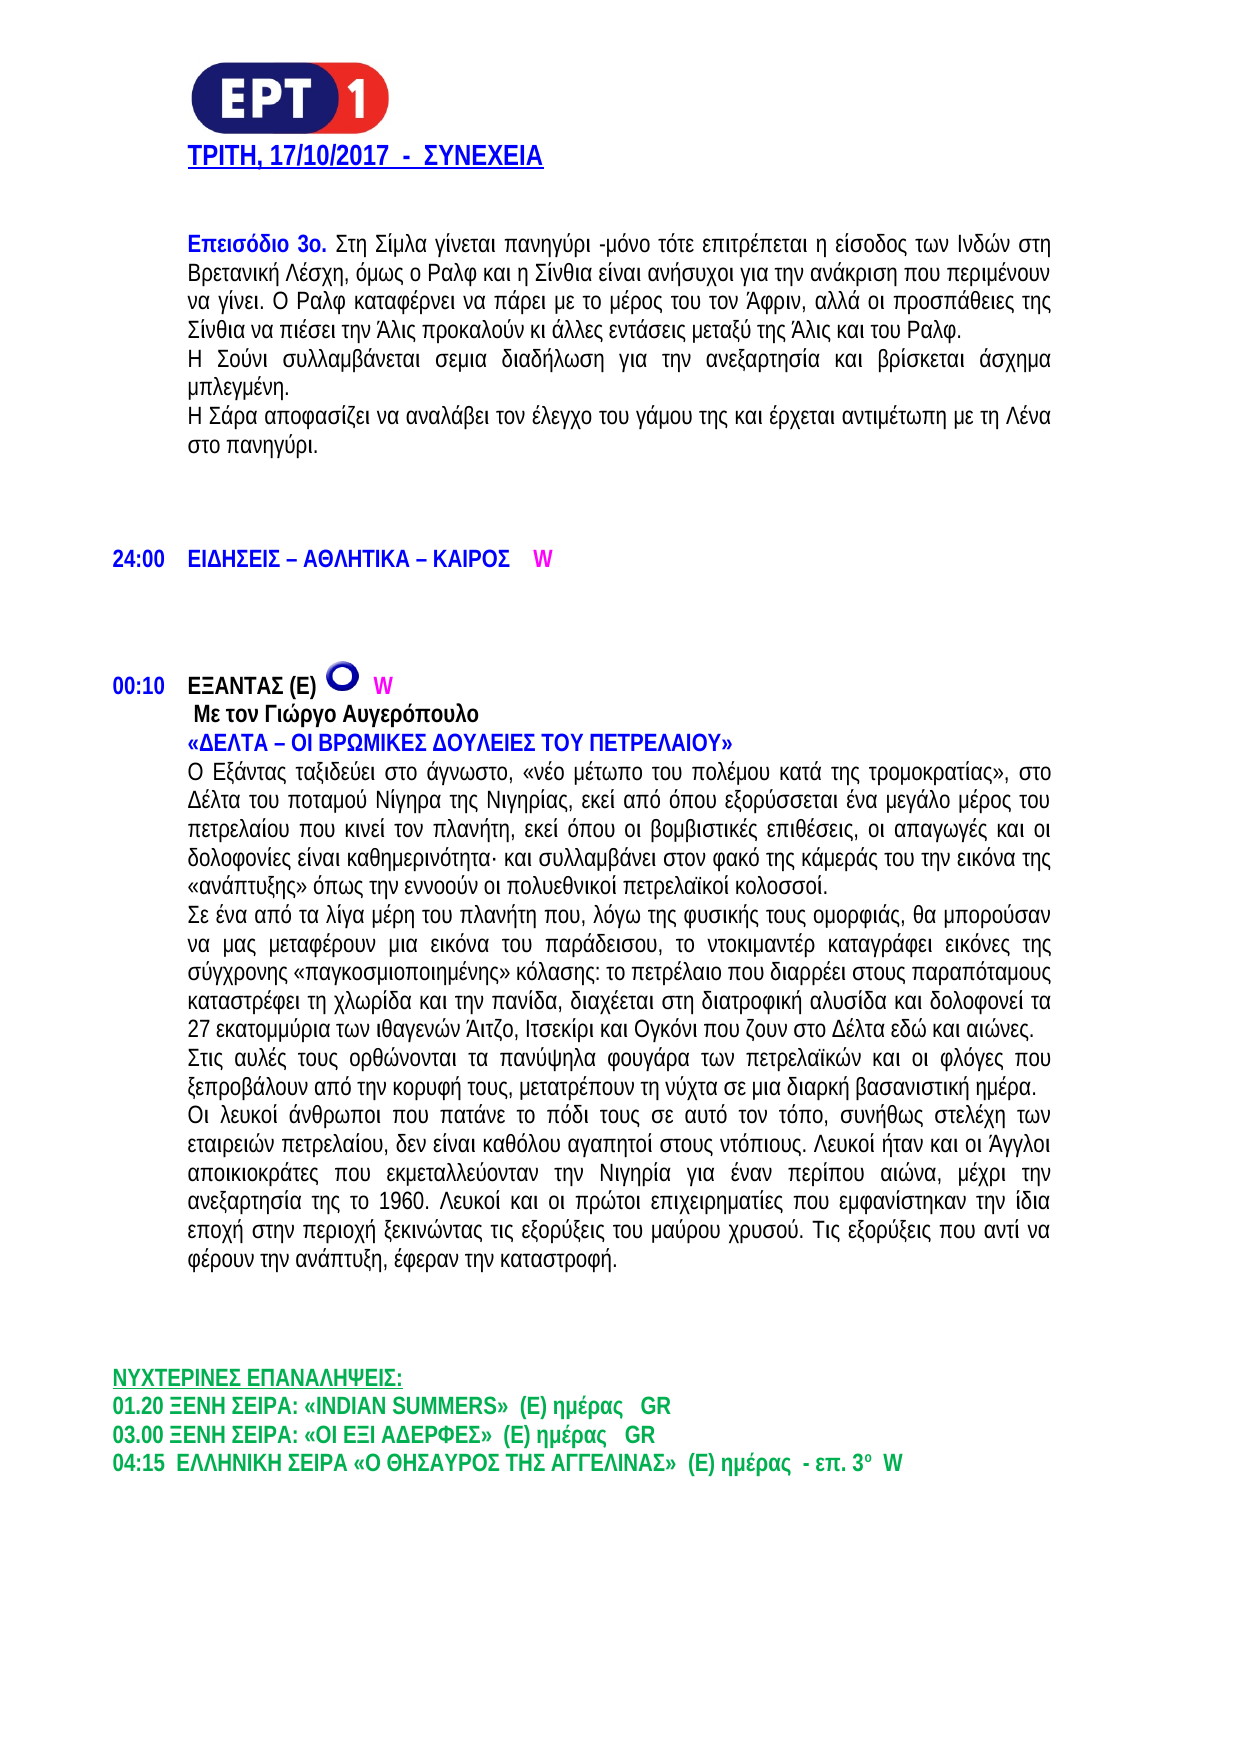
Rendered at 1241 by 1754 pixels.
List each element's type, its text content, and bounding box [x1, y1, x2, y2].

text ΤΡΙΤΗ, 17/10/2017 - ΣΥΝΕΧΕΙΑ [112, 138, 1053, 172]
text «ΔΕΛΤΑ – ΟΙ ΒΡΩΜΙΚΕΣ ΔΟΥΛΕΙΕΣ ΤΟΥ ΠΕΤΡΕΛΑΙΟΥ» [187, 728, 1053, 757]
picture [187, 59, 393, 139]
text 00:10 ΕΞΑΝΤΑΣ (Ε) W [112, 659, 1053, 699]
text 01.20 ΞΕΝΗ ΣΕΙΡΑ: «INDIAN SUMMERS» (Ε) ημέρας GR [112, 1391, 1053, 1420]
text Ο Εξάντας ταξιδεύει στο άγνωστο, «νέο μέτωπο του πολέμου κατά της τρομοκρατίας», στο Δέλτα του ποταμού Νίγηρα της Νιγηρίας, εκεί από όπου εξορύσσεται ένα μεγάλο μέρος του πετρελαίου που κινεί τον πλανήτη, εκεί όπου οι βομβιστικές επιθέσεις, οι απαγωγές και οι δολοφονίες είναι καθημερινότητα∙ και συλλαμβάνει στον φακό της κάμεράς του την εικόνα της «ανάπτυξης» όπως την εννοούν οι πολυεθνικοί πετρελαϊκοί κολοσσοί. [187, 757, 1053, 900]
text Επεισόδιο 3ο. Στη Σίμλα γίνεται πανηγύρι -μόνο τότε επιτρέπεται η είσοδος των Ινδών στη Βρετανική Λέσχη, όμως ο Ραλφ και η Σίνθια είναι ανήσυχοι για την ανάκριση που περιμένουν να γίνει. Ο Ραλφ καταφέρνει να πάρει με το μέρος του τον Άφριν, αλλά οι προσπάθειες της Σίνθια να πιέσει την Άλις προκαλούν κι άλλες εντάσεις μεταξύ της Άλις και του Ραλφ. [187, 229, 1053, 344]
text Η Σάρα αποφασίζει να αναλάβει τον έλεγχο του γάμου της και έρχεται αντιμέτωπη με τη Λένα στο πανηγύρι. [187, 401, 1053, 458]
picture [322, 658, 362, 695]
text ΝΥΧΤΕΡΙΝΕΣ ΕΠΑΝΑΛΗΨΕΙΣ: [112, 1362, 1053, 1391]
text 03.00 ΞΕΝΗ ΣΕΙΡΑ: «ΟΙ ΕΞΙ ΑΔΕΡΦΕΣ» (Ε) ημέρας GR [112, 1420, 1053, 1448]
text 24:00 ΕΙΔΗΣΕΙΣ – ΑΘΛΗΤΙΚΑ – ΚΑΙΡΟΣ W [112, 544, 1053, 573]
text Στις αυλές τους ορθώνονται τα πανύψηλα φουγάρα των πετρελαϊκών και οι φλόγες που ξεπροβάλουν από την κορυφή τους, μετατρέπουν τη νύχτα σε μια διαρκή βασανιστική ημέρα. [187, 1043, 1053, 1100]
text Με τον Γιώργο Αυγερόπουλο [187, 699, 1053, 728]
text 04:15 ΕΛΛΗΝΙΚΗ ΣΕΙΡΑ «Ο ΘΗΣΑΥΡΟΣ ΤΗΣ ΑΓΓΕΛΙΝΑΣ» (Ε) ημέρας - επ. 3ο W [112, 1448, 1053, 1477]
text Η Σούνι συλλαμβάνεται σεμια διαδήλωση για την ανεξαρτησία και βρίσκεται άσχημα μπλεγμένη. [187, 344, 1053, 401]
text Οι λευκοί άνθρωποι που πατάνε το πόδι τους σε αυτό τον τόπο, συνήθως στελέχη των εταιρειών πετρελαίου, δεν είναι καθόλου αγαπητοί στους ντόπιους. Λευκοί ήταν και οι Άγγλοι αποικιοκράτες που εκμεταλλεύονταν την Νιγηρία για έναν περίπου αιώνα, μέχρι την ανεξαρτησία της το 1960. Λευκοί και οι πρώτοι επιχειρηματίες που εμφανίστηκαν την ίδια εποχή στην περιοχή ξεκινώντας τις εξορύξεις του μαύρου χρυσού. Τις εξορύξεις που αντί να φέρουν την ανάπτυξη, έφεραν την καταστροφή. [187, 1100, 1053, 1272]
text Σε ένα από τα λίγα μέρη του πλανήτη που, λόγω της φυσικής τους ομορφιάς, θα μπορούσαν να μας μεταφέρουν μια εικόνα του παράδεισου, το ντοκιμαντέρ καταγράφει εικόνες της σύγχρονης «παγκοσμιοποιημένης» κόλασης: το πετρέλαιο που διαρρέει στους παραπόταμους καταστρέφει τη χλωρίδα και την πανίδα, διαχέεται στη διατροφική αλυσίδα και δολοφονεί τα 27 εκατομμύρια των ιθαγενών Άιτζο, Iτσεκίρι και Oγκόνι που ζουν στο Δέλτα εδώ και αιώνες. [187, 900, 1053, 1043]
